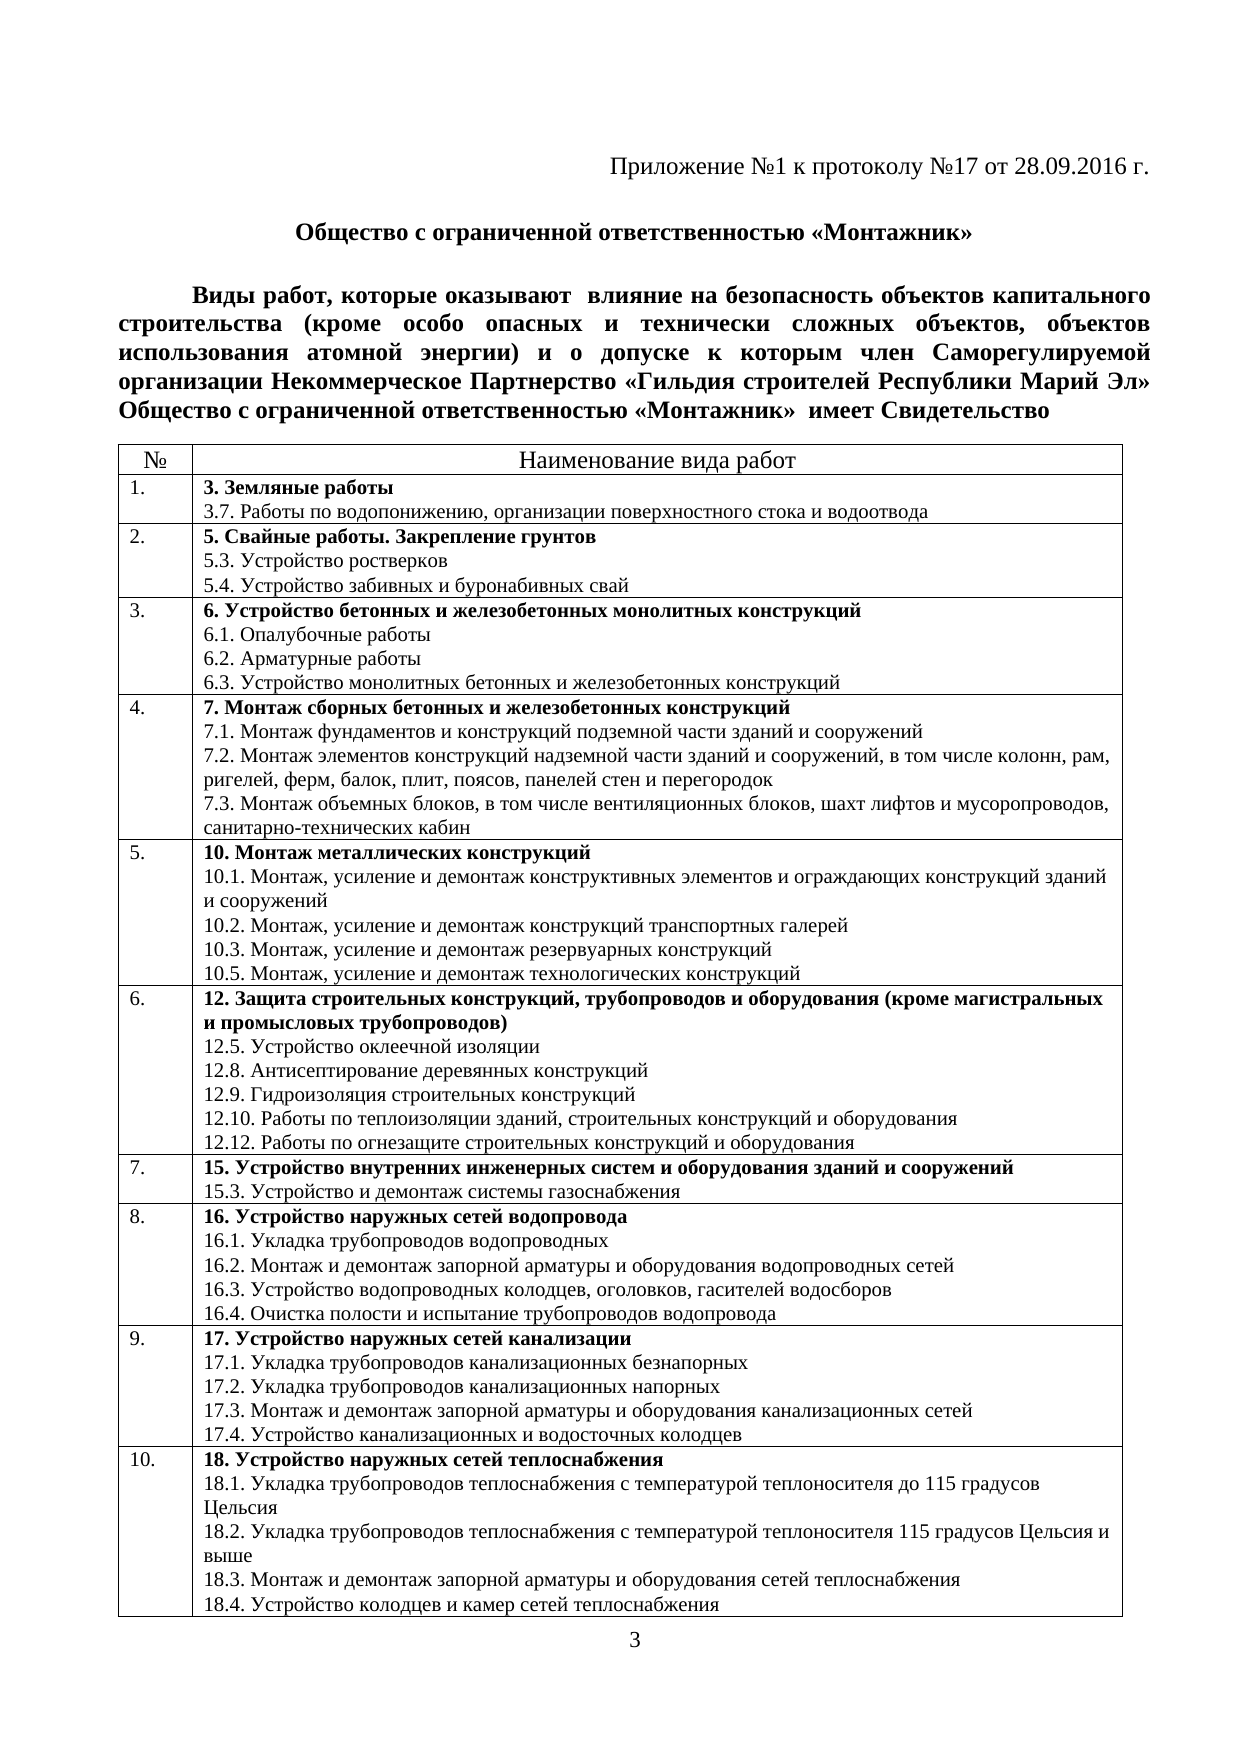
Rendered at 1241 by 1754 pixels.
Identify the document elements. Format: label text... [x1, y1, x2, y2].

table_cell [119, 598, 192, 694]
table_cell [119, 1326, 192, 1446]
table_cell 12. Защита строительных конструкций, трубопроводов и оборудования (кроме магистральных и промысловых трубопроводов) 12.5. Устройство оклеечной изоляции 12.8. Антисептирование деревянных конструкций 12.9. Гидроизоляция строительных конструкций 12.10. Работы по теплоизоляции зданий, строительных конструкций и оборудования 12.12. Работы по огнезащите строительных конструкций и оборудования [193, 986, 1122, 1154]
table_cell [119, 695, 192, 839]
table_cell [119, 1155, 192, 1203]
table_cell [119, 475, 192, 523]
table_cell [193, 1447, 1122, 1616]
table_cell [119, 986, 192, 1154]
subtitle Приложение №1 к протоколу №17 от 28.09.2016 г. [118, 148, 1149, 181]
subtitle Общество с ограниченной ответственностью «Монтажник» [118, 214, 1149, 247]
table_cell 3. Земляные работы 3.7. Работы по водопонижению, организации поверхностного стока и водоотвода [193, 475, 1122, 523]
table_cell [119, 840, 192, 985]
table_cell 10. Монтаж металлических конструкций 10.1. Монтаж, усиление и демонтаж конструктивных элементов и ограждающих конструкций зданий и сооружений 10.2. Монтаж, усиление и демонтаж конструкций транспортных галерей 10.3. Монтаж, усиление и демонтаж резервуарных конструкций 10.5. Монтаж, усиление и демонтаж технологических конструкций [193, 840, 1122, 985]
table_cell 17. Устройство наружных сетей канализации 17.1. Укладка трубопроводов канализационных безнапорных 17.2. Укладка трубопроводов канализационных напорных 17.3. Монтаж и демонтаж запорной арматуры и оборудования канализационных сетей 17.4. Устройство канализационных и водосточных колодцев [193, 1326, 1122, 1446]
table_header Наименование вида работ [193, 445, 1122, 474]
table_cell 16. Устройство наружных сетей водопровода 16.1. Укладка трубопроводов водопроводных 16.2. Монтаж и демонтаж запорной арматуры и оборудования водопроводных сетей 16.3. Устройство водопроводных колодцев, оголовков, гасителей водосборов 16.4. Очистка полости и испытание трубопроводов водопровода [193, 1204, 1122, 1325]
table_cell [119, 524, 192, 597]
table_cell 6. Устройство бетонных и железобетонных монолитных конструкций 6.1. Опалубочные работы 6.2. Арматурные работы 6.3. Устройство монолитных бетонных и железобетонных конструкций [193, 598, 1122, 694]
text Виды работ, которые оказывают влияние на безопасность объектов капитального строительства (кроме особо опасных и технически сложных объектов, объектов использования атомной энергии) и о допуске к которым член Саморегулируемой организации Некоммерческое Партнерство «Гильдия строителей Республики Марий Эл» Общество с ограниченной ответственностью «Монтажник» имеет Свидетельство [118, 280, 1152, 423]
table_cell [119, 1447, 192, 1616]
table_cell 5. Свайные работы. Закрепление грунтов 5.3. Устройство ростверков 5.4. Устройство забивных и буронабивных свай [193, 524, 1122, 597]
table_header № [119, 445, 192, 474]
table_cell 7. Монтаж сборных бетонных и железобетонных конструкций 7.1. Монтаж фундаментов и конструкций подземной части зданий и сооружений 7.2. Монтаж элементов конструкций надземной части зданий и сооружений, в том числе колонн, рам, ригелей, ферм, балок, плит, поясов, панелей стен и перегородок 7.3. Монтаж объемных блоков, в том числе вентиляционных блоков, шахт лифтов и мусоропроводов, санитарно-технических кабин [193, 695, 1122, 839]
table_cell [119, 1204, 192, 1325]
table_cell 15. Устройство внутренних инженерных систем и оборудования зданий и сооружений 15.3. Устройство и демонтаж системы газоснабжения [193, 1155, 1122, 1203]
